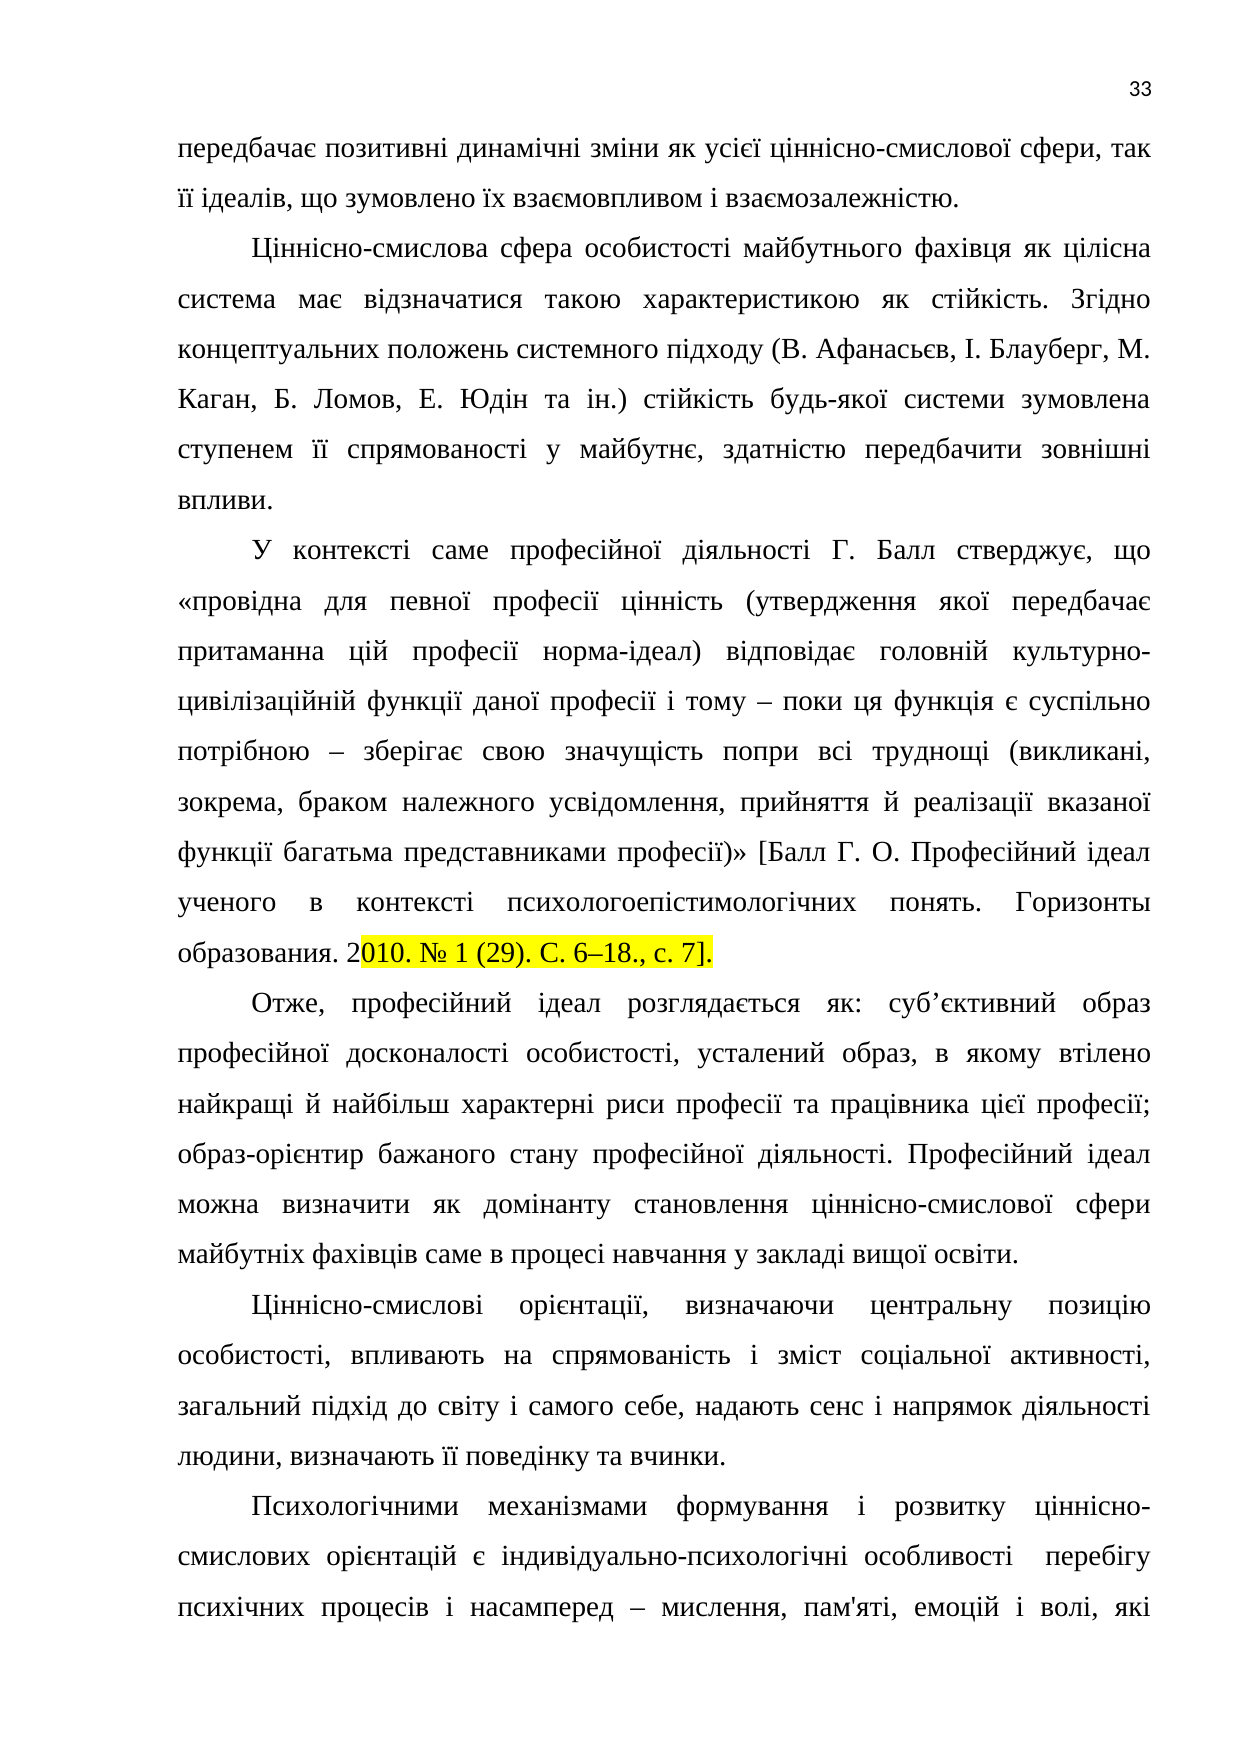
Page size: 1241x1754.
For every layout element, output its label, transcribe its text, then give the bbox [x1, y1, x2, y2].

text Ціннісно-смислові орієнтації, визначаючи центральну позицію особистості, впливають на спрямованість і зміст соціальної активності, загальний підхід до світу і самого себе, надають сенс і напрямок діяльності людини, визначають її поведінку та вчинки. [177, 1287, 1152, 1471]
text У контексті саме професійної діяльності Г. Балл стверджує, що «провідна для певної професії цінність (утвердження якої передбачає притаманна цій професії норма-ідеал) відповідає головній культурно-цивілізаційній функції даної професії і тому – поки ця функція є суспільно потрібною – зберігає свою значущість попри всі труднощі (викликані, зокрема, браком належного усвідомлення, прийняття й реалізації вказаної функції багатьма представниками професії)» [Балл Г. О. Професійний ідеал ученого в контексті психологоепістимологічних понять. Горизонты образования. 2010. № 1 (29). С. 6–18., с. 7]. [177, 532, 1152, 968]
text Ціннісно-смислова сфера особистості майбутнього фахівця як цілісна система має відзначатися такою характеристикою як стійкість. Згідно концептуальних положень системного підходу (В. Афанасьєв, І. Блауберг, М. Каган, Б. Ломов, Е. Юдін та ін.) стійкість будь-якої системи зумовлена ступенем її спрямованості у майбутнє, здатністю передбачити зовнішні впливи. [177, 230, 1152, 516]
text Отже, професійний ідеал розглядається як: суб’єктивний образ професійної досконалості особистості, усталений образ, в якому втілено найкращі й найбільш характерні риси професії та працівника цієї професії; образ-орієнтир бажаного стану професійної діяльності. Професійний ідеал можна визначити як домінанту становлення ціннісно-смислової сфери майбутніх фахівців саме в процесі навчання у закладі вищої освіти. [177, 985, 1152, 1270]
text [177, 1488, 1152, 1622]
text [177, 130, 1152, 214]
